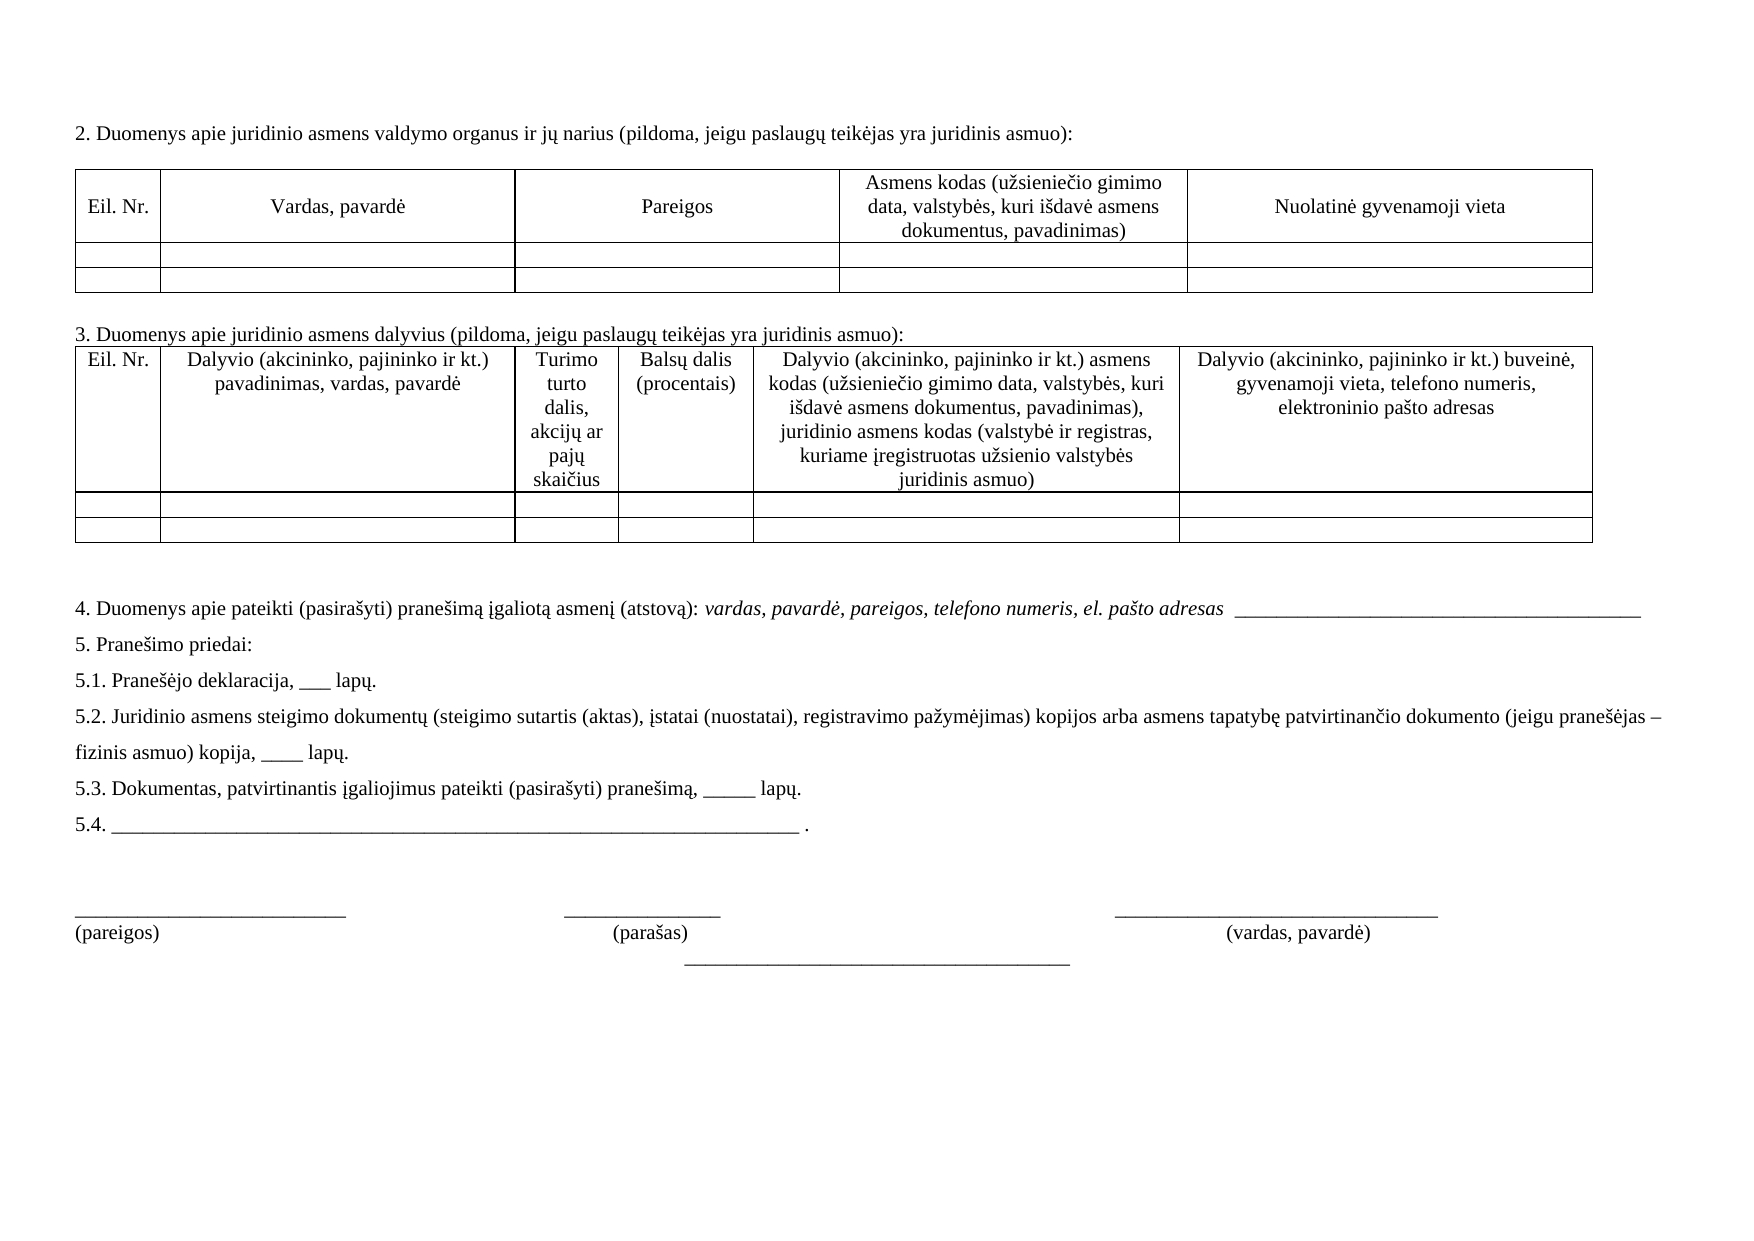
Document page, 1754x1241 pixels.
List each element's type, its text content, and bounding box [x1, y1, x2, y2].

table_cell [516, 493, 618, 517]
table_cell [161, 243, 514, 267]
text _____________________________________ [75, 944, 1679, 968]
table_cell [516, 268, 839, 292]
table_header Vardas, pavardė [161, 170, 514, 242]
text 3. Duomenys apie juridinio asmens dalyvius (pildoma, jeigu paslaugų teikėjas yra juridinis asmuo): [75, 322, 1679, 346]
text 2. Duomenys apie juridinio asmens valdymo organus ir jų narius (pildoma, jeigu paslaugų teikėjas yra juridinis asmuo): [75, 121, 1679, 145]
table_cell [754, 493, 1179, 517]
table_header Asmens kodas (užsieniečio gimimo data, valstybės, kuri išdavė asmens dokumentus, pavadinimas) [840, 170, 991, 242]
text 5.3. Dokumentas, patvirtinantis įgaliojimus pateikti (pasirašyti) pranešimą, _____ lapų. [75, 776, 1679, 800]
table_header Turimo turto dalis, akcijų ar pajų skaičius [516, 347, 618, 491]
table_cell [840, 268, 1187, 292]
table_cell [1188, 243, 1592, 267]
table_cell [619, 493, 753, 517]
table_cell [1180, 518, 1592, 542]
table_cell [516, 518, 618, 542]
table_cell [1188, 268, 1592, 292]
table_header Nuolatinė gyvenamoji vieta [1188, 170, 1592, 242]
table_cell [76, 493, 160, 517]
table_cell [754, 518, 1179, 542]
text 5.2. Juridinio asmens steigimo dokumentų (steigimo sutartis (aktas), įstatai (nuostatai), registravimo pažymėjimas) kopijos arba asmens tapatybę patvirtinančio dokumento (jeigu pranešėjas – fizinis asmuo) kopija, ____ lapų. [75, 704, 1679, 764]
text 5.1. Pranešėjo deklaracija, ___ lapų. [75, 668, 1679, 692]
table_cell [161, 518, 514, 542]
table_cell [516, 243, 839, 267]
table_cell [76, 268, 160, 292]
table_cell [840, 243, 1187, 267]
text (pareigos) (parašas) (vardas, pavardė) [75, 920, 1679, 944]
table_cell [161, 268, 514, 292]
table_cell [619, 518, 753, 542]
table_header Dalyvio (akcininko, pajininko ir kt.) asmens kodas (užsieniečio gimimo data, valstybės, kuri išdavė asmens dokumentus, pavadinimas), juridinio asmens kodas (valstybė ir registras, kuriame įregistruotas užsienio valstybės juridinis asmuo) [754, 347, 1179, 491]
table_cell [1180, 493, 1592, 517]
table_cell [76, 518, 160, 542]
table_header Eil. Nr. [76, 347, 160, 491]
table_cell [76, 243, 160, 267]
table_header Dalyvio (akcininko, pajininko ir kt.) buveinė, gyvenamoji vieta, telefono numeris, elektroninio pašto adresas [1180, 347, 1592, 491]
text 4. Duomenys apie pateikti (pasirašyti) pranešimą įgaliotą asmenį (atstovą): vardas, pavardė, pareigos, telefono numeris, el. pašto adresas _______________________________________ [75, 596, 1679, 619]
table_cell [161, 493, 514, 517]
table_header Balsų dalis (procentais) [619, 347, 753, 491]
text 5. Pranešimo priedai: [75, 632, 1679, 656]
text __________________________ _______________ _______________________________ [75, 896, 1679, 920]
table_header Eil. Nr. [76, 170, 160, 242]
table_header Dalyvio (akcininko, pajininko ir kt.) pavadinimas, vardas, pavardė [161, 347, 514, 491]
text 5.4. __________________________________________________________________ . [75, 812, 1679, 836]
table_header Pareigos [516, 170, 839, 242]
